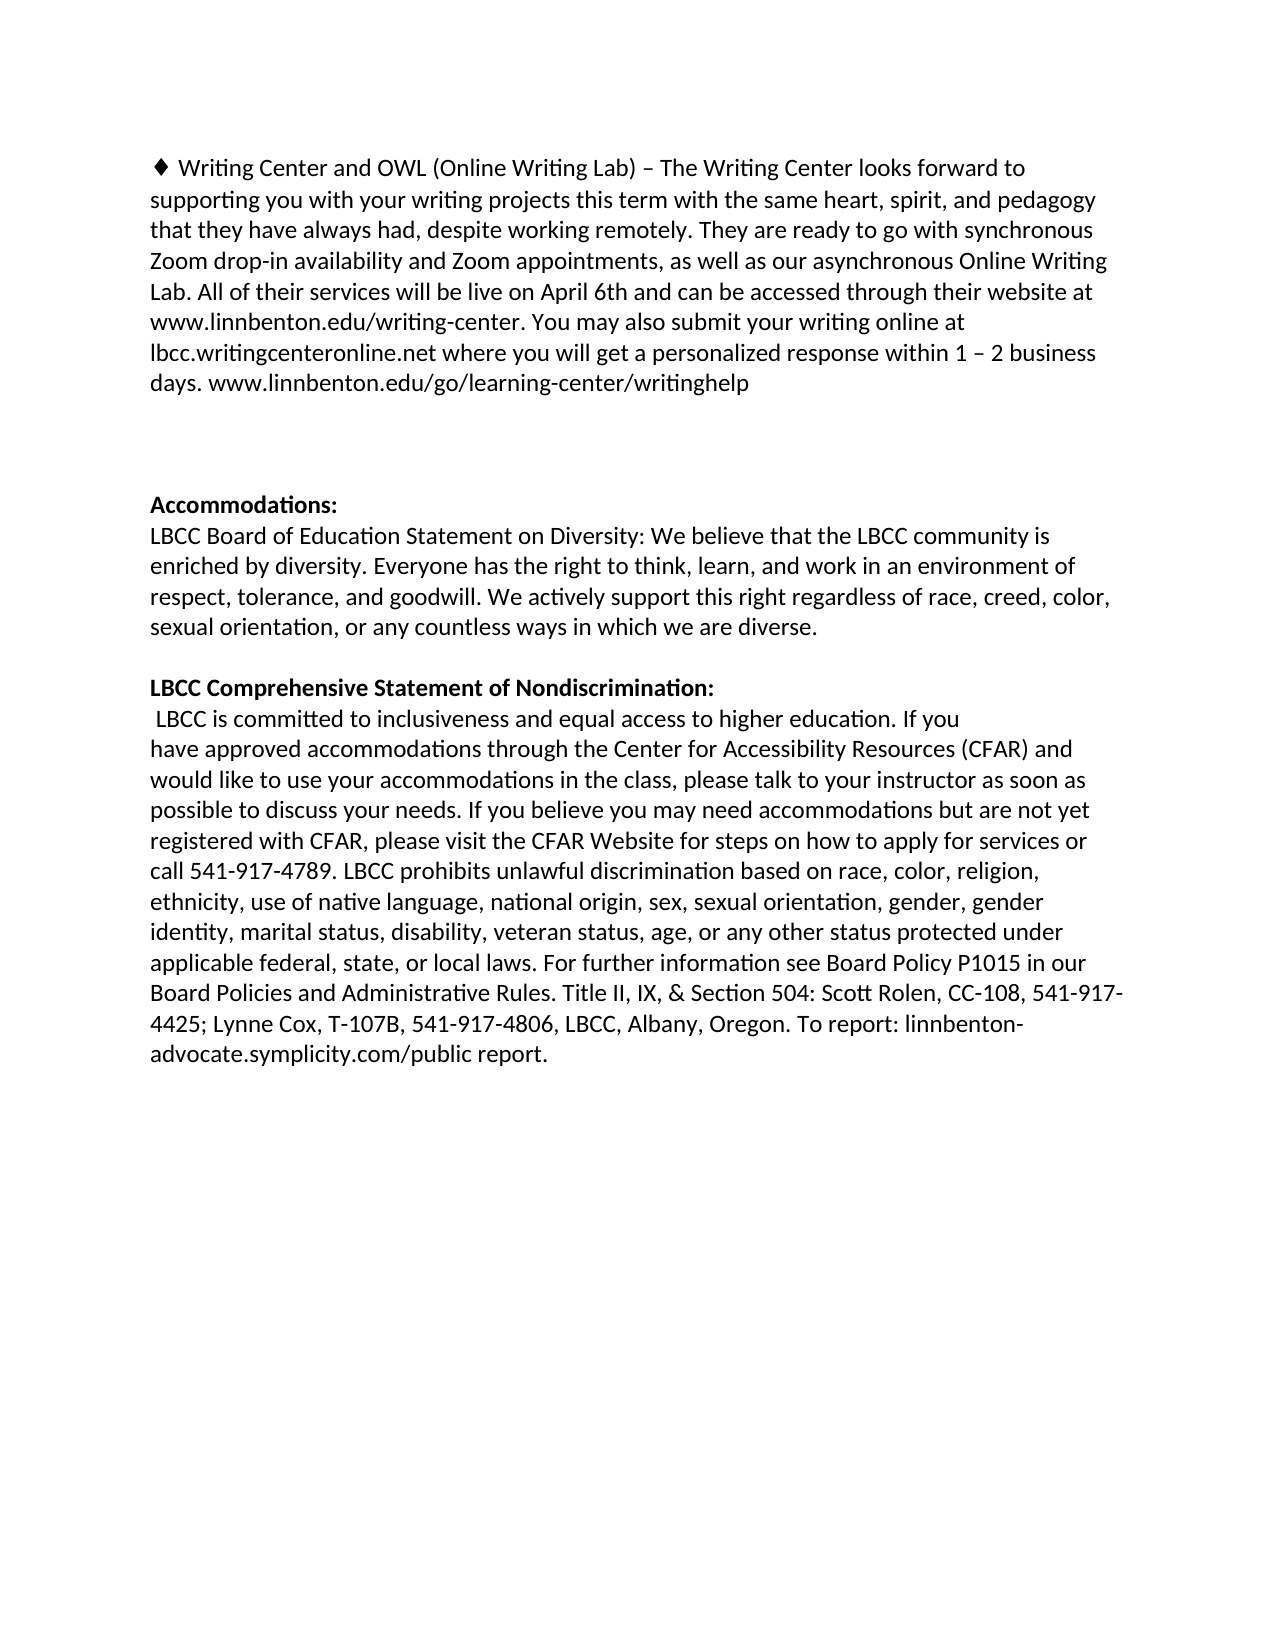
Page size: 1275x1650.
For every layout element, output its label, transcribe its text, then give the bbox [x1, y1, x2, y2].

text LBCC is committed to inclusiveness and equal access to higher education. If you [150, 703, 1125, 733]
text ♦ Writing Center and OWL (Online Writing Lab) – The Writing Center looks forward to supporting you with your writing projects this term with the same heart, spirit, and pedagogy that they have always had, despite working remotely. They are ready to go with synchronous Zoom drop-in availability and Zoom appointments, as well as our asynchronous Online Writing Lab. All of their services will be live on April 6th and can be accessed through their website at www.linnbenton.edu/writing-center. You may also submit your writing online at lbcc.writingcenteronline.net where you will get a personalized response within 1 – 2 business days. www.linnbenton.edu/go/learning-center/writinghelp [150, 150, 1125, 398]
text LBCC Board of Education Statement on Diversity: We believe that the LBCC community is enriched by diversity. Everyone has the right to think, learn, and work in an environment of respect, tolerance, and goodwill. We actively support this right regardless of race, creed, color, sexual orientation, or any countless ways in which we are diverse. [150, 520, 1125, 642]
text have approved accommodations through the Center for Accessibility Resources (CFAR) and would like to use your accommodations in the class, please talk to your instructor as soon as possible to discuss your needs. If you believe you may need accommodations but are not yet registered with CFAR, please visit the CFAR Website for steps on how to apply for services or call 541-917-4789. LBCC prohibits unlawful discrimination based on race, color, religion, ethnicity, use of native language, national origin, sex, sexual orientation, gender, gender identity, marital status, disability, veteran status, age, or any other status protected under applicable federal, state, or local laws. For further information see Board Policy P1015 in our Board Policies and Administrative Rules. Title II, IX, & Section 504: Scott Rolen, CC-108, 541-917-4425; Lynne Cox, T-107B, 541-917-4806, LBCC, Albany, Oregon. To report: linnbenton-advocate.symplicity.com/public report. [150, 733, 1125, 1069]
text Accommodations: [150, 489, 1125, 520]
text LBCC Comprehensive Statement of Nondiscrimination: [150, 672, 1125, 703]
